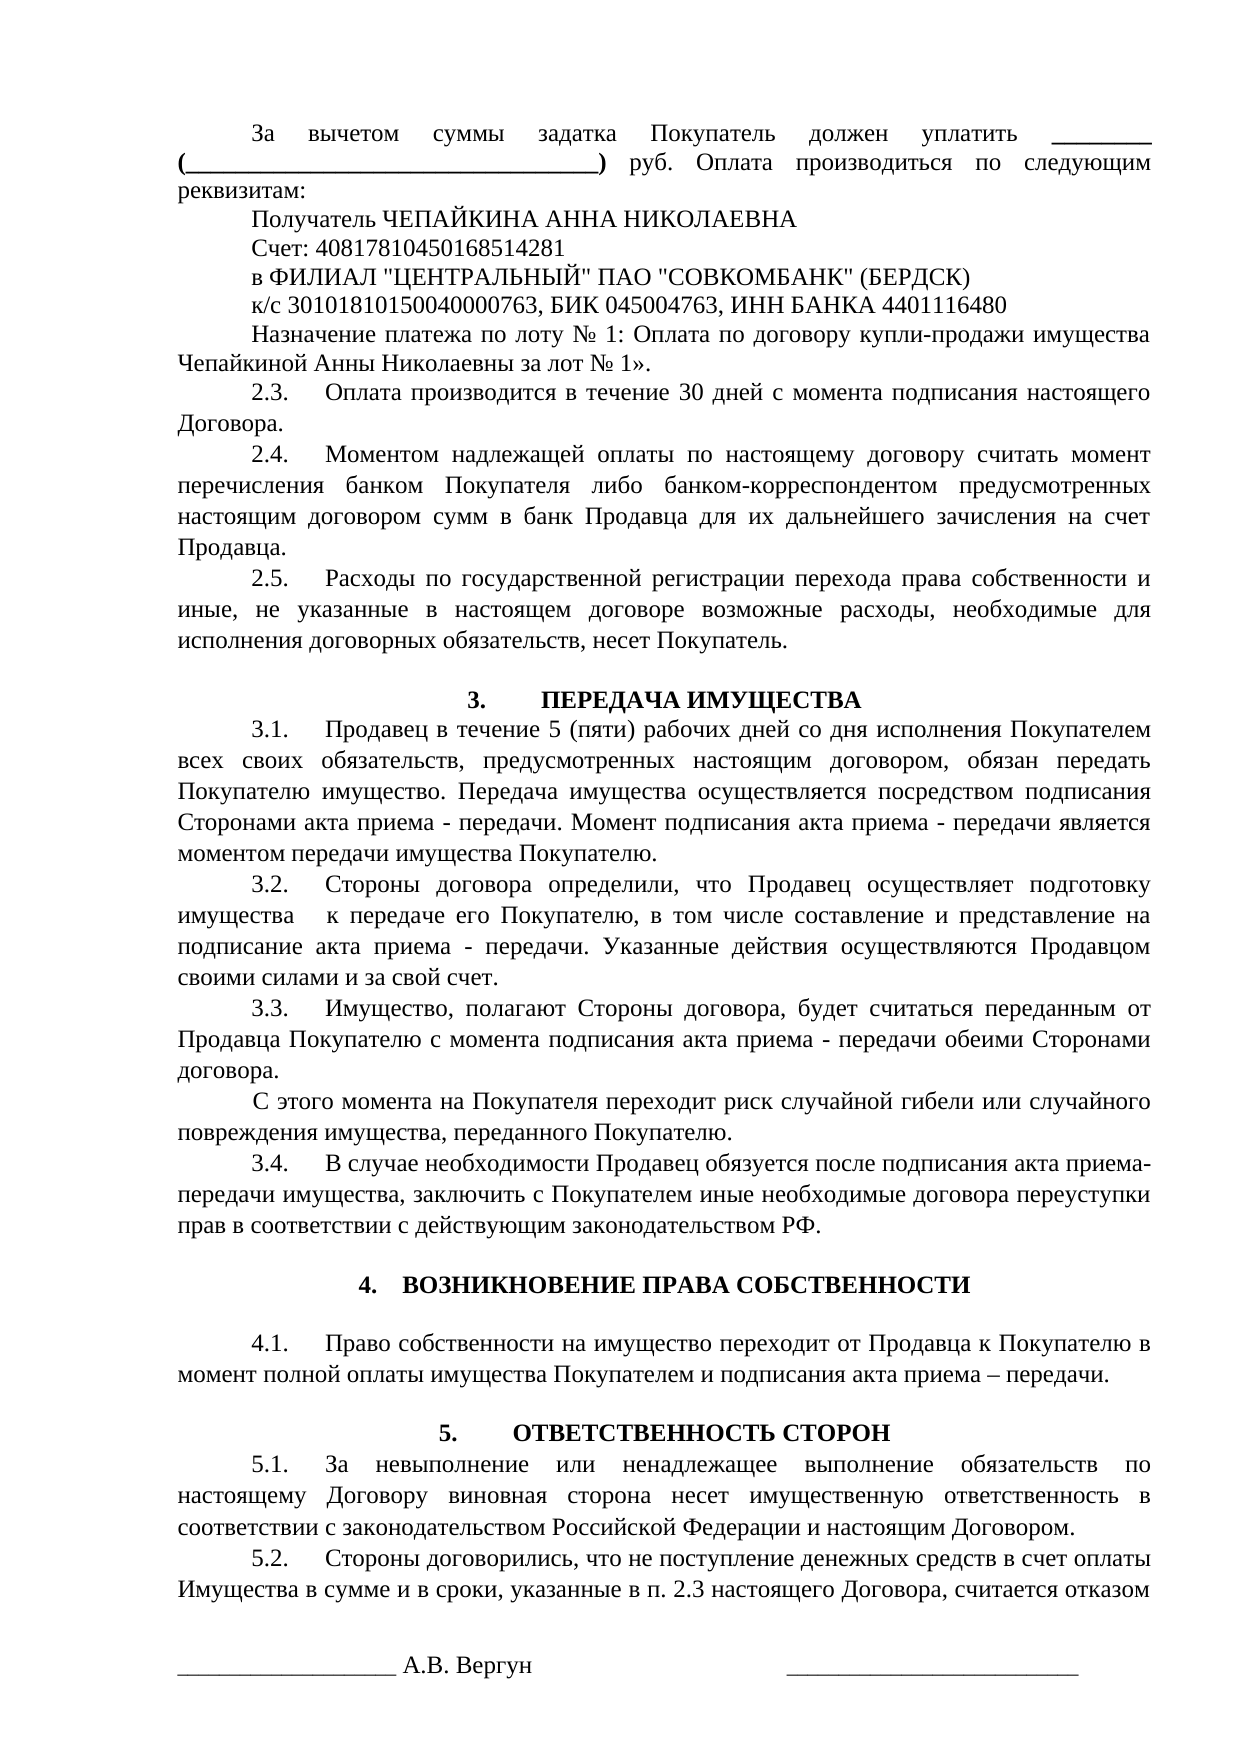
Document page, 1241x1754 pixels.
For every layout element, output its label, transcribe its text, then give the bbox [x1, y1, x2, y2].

text Получатель ЧЕПАЙКИНА АННА НИКОЛАЕВНА [177, 204, 1152, 233]
list ПЕРЕДАЧА ИМУЩЕСТВА [177, 685, 1152, 714]
list В случае необходимости Продавец обязуется после подписания акта приема-передачи имущества, заключить с Покупателем иные необходимые договора переуступки прав в соответствии с действующим законодательством РФ. [177, 1148, 1152, 1239]
list Расходы по государственной регистрации перехода права собственности и иные, не указанные в настоящем договоре возможные расходы, необходимые для исполнения договорных обязательств, несет Покупатель. [177, 563, 1152, 654]
text С этого момента на Покупателя переходит риск случайной гибели или случайного повреждения имущества, переданного Покупателю. [177, 1086, 1152, 1146]
list Моментом надлежащей оплаты по настоящему договору считать момент перечисления банком Покупателя либо банком-корреспондентом предусмотренных настоящим договором сумм в банк Продавца для их дальнейшего зачисления на счет Продавца. [177, 439, 1152, 561]
text в ФИЛИАЛ "ЦЕНТРАЛЬНЫЙ" ПАО "СОВКОМБАНК" (БЕРДСК) [177, 262, 1152, 291]
list ОТВЕТСТВЕННОСТЬ СТОРОН [177, 1418, 1152, 1447]
list Право собственности на имущество переходит от Продавца к Покупателю в момент полной оплаты имущества Покупателем и подписания акта приема – передачи. [177, 1328, 1152, 1387]
list Стороны договора определили, что Продавец осуществляет подготовку имущества к передаче его Покупателю, в том числе составление и представление на подписание акта приема - передачи. Указанные действия осуществляются Продавцом своими силами и за свой счет. [177, 869, 1152, 991]
text За вычетом суммы задатка Покупатель должен уплатить ________ (_________________________________) руб. Оплата производиться по следующим реквизитам: [177, 118, 1152, 204]
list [177, 1543, 1152, 1602]
list ВОЗНИКНОВЕНИЕ ПРАВА СОБСТВЕННОСТИ [177, 1270, 1152, 1299]
text к/с 30101810150040000763, БИК 045004763, ИНН БАНКА 4401116480 [177, 291, 1152, 319]
text Счет: 40817810450168514281 [177, 233, 1152, 262]
list Продавец в течение 5 (пяти) рабочих дней со дня исполнения Покупателем всех своих обязательств, предусмотренных настоящим договором, обязан передать Покупателю имущество. Передача имущества осуществляется посредством подписания Сторонами акта приема - передачи. Момент подписания акта приема - передачи является моментом передачи имущества Покупателю. [177, 714, 1152, 867]
list Имущество, полагают Стороны договора, будет считаться переданным от Продавца Покупателю с момента подписания акта приема - передачи обеими Сторонами договора. [177, 993, 1152, 1084]
list За невыполнение или ненадлежащее выполнение обязательств по настоящему Договору виновная сторона несет имущественную ответственность в соответствии с законодательством Российской Федерации и настоящим Договором. [177, 1449, 1152, 1540]
text Назначение платежа по лоту № 1: Оплата по договору купли-продажи имущества Чепайкиной Анны Николаевны за лот № 1». [177, 319, 1152, 377]
list Оплата производится в течение 30 дней с момента подписания настоящего Договора. [177, 377, 1152, 437]
